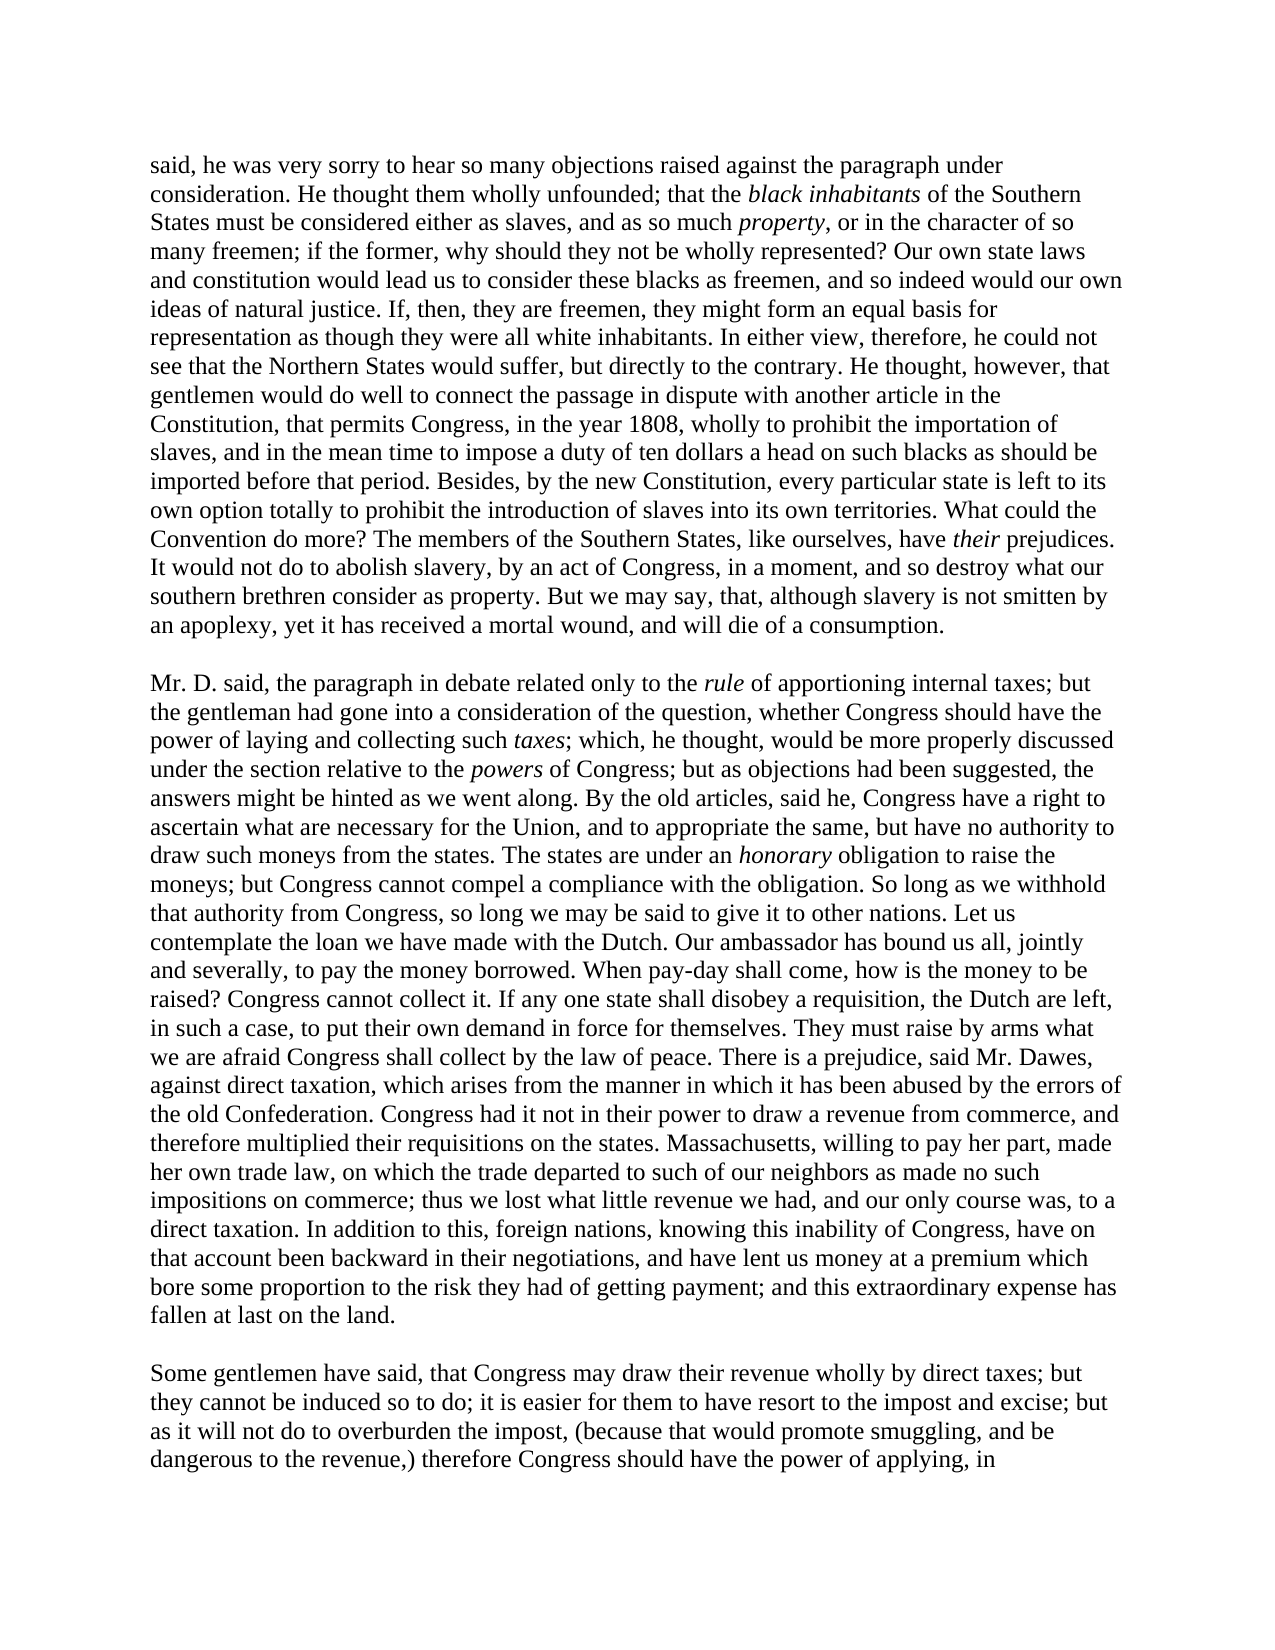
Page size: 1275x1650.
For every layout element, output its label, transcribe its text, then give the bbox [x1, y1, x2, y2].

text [150, 1358, 1125, 1473]
text Mr. D. said, the paragraph in debate related only to the rule of apportioning internal taxes; but the gentleman had gone into a consideration of the question, whether Congress should have the power of laying and collecting such taxes; which, he thought, would be more properly discussed under the section relative to the powers of Congress; but as objections had been suggested, the answers might be hinted as we went along. By the old articles, said he, Congress have a right to ascertain what are necessary for the Union, and to appropriate the same, but have no authority to draw such moneys from the states. The states are under an honorary obligation to raise the moneys; but Congress cannot compel a compliance with the obligation. So long as we withhold that authority from Congress, so long we may be said to give it to other nations. Let us contemplate the loan we have made with the Dutch. Our ambassador has bound us all, jointly and severally, to pay the money borrowed. When pay-day shall come, how is the money to be raised? Congress cannot collect it. If any one state shall disobey a requisition, the Dutch are left, in such a case, to put their own demand in force for themselves. They must raise by arms what we are afraid Congress shall collect by the law of peace. There is a prejudice, said Mr. Dawes, against direct taxation, which arises from the manner in which it has been abused by the errors of the old Confederation. Congress had it not in their power to draw a revenue from commerce, and therefore multiplied their requisitions on the states. Massachusetts, willing to pay her part, made her own trade law, on which the trade departed to such of our neighbors as made no such impositions on commerce; thus we lost what little revenue we had, and our only course was, to a direct taxation. In addition to this, foreign nations, knowing this inability of Congress, have on that account been backward in their negotiations, and have lent us money at a premium which bore some proportion to the risk they had of getting payment; and this extraordinary expense has fallen at last on the land. [150, 668, 1125, 1329]
text said, he was very sorry to hear so many objections raised against the paragraph under consideration. He thought them wholly unfounded; that the black inhabitants of the Southern States must be considered either as slaves, and as so much property, or in the character of so many freemen; if the former, why should they not be wholly represented? Our own state laws and constitution would lead us to consider these blacks as freemen, and so indeed would our own ideas of natural justice. If, then, they are freemen, they might form an equal basis for representation as though they were all white inhabitants. In either view, therefore, he could not see that the Northern States would suffer, but directly to the contrary. He thought, however, that gentlemen would do well to connect the passage in dispute with another article in the Constitution, that permits Congress, in the year 1808, wholly to prohibit the importation of slaves, and in the mean time to impose a duty of ten dollars a head on such blacks as should be imported before that period. Besides, by the new Constitution, every particular state is left to its own option totally to prohibit the introduction of slaves into its own territories. What could the Convention do more? The members of the Southern States, like ourselves, have their prejudices. It would not do to abolish slavery, by an act of Congress, in a moment, and so destroy what our southern brethren consider as property. But we may say, that, although slavery is not smitten by an apoplexy, yet it has received a mortal wound, and will die of a consumption. [150, 150, 1125, 639]
